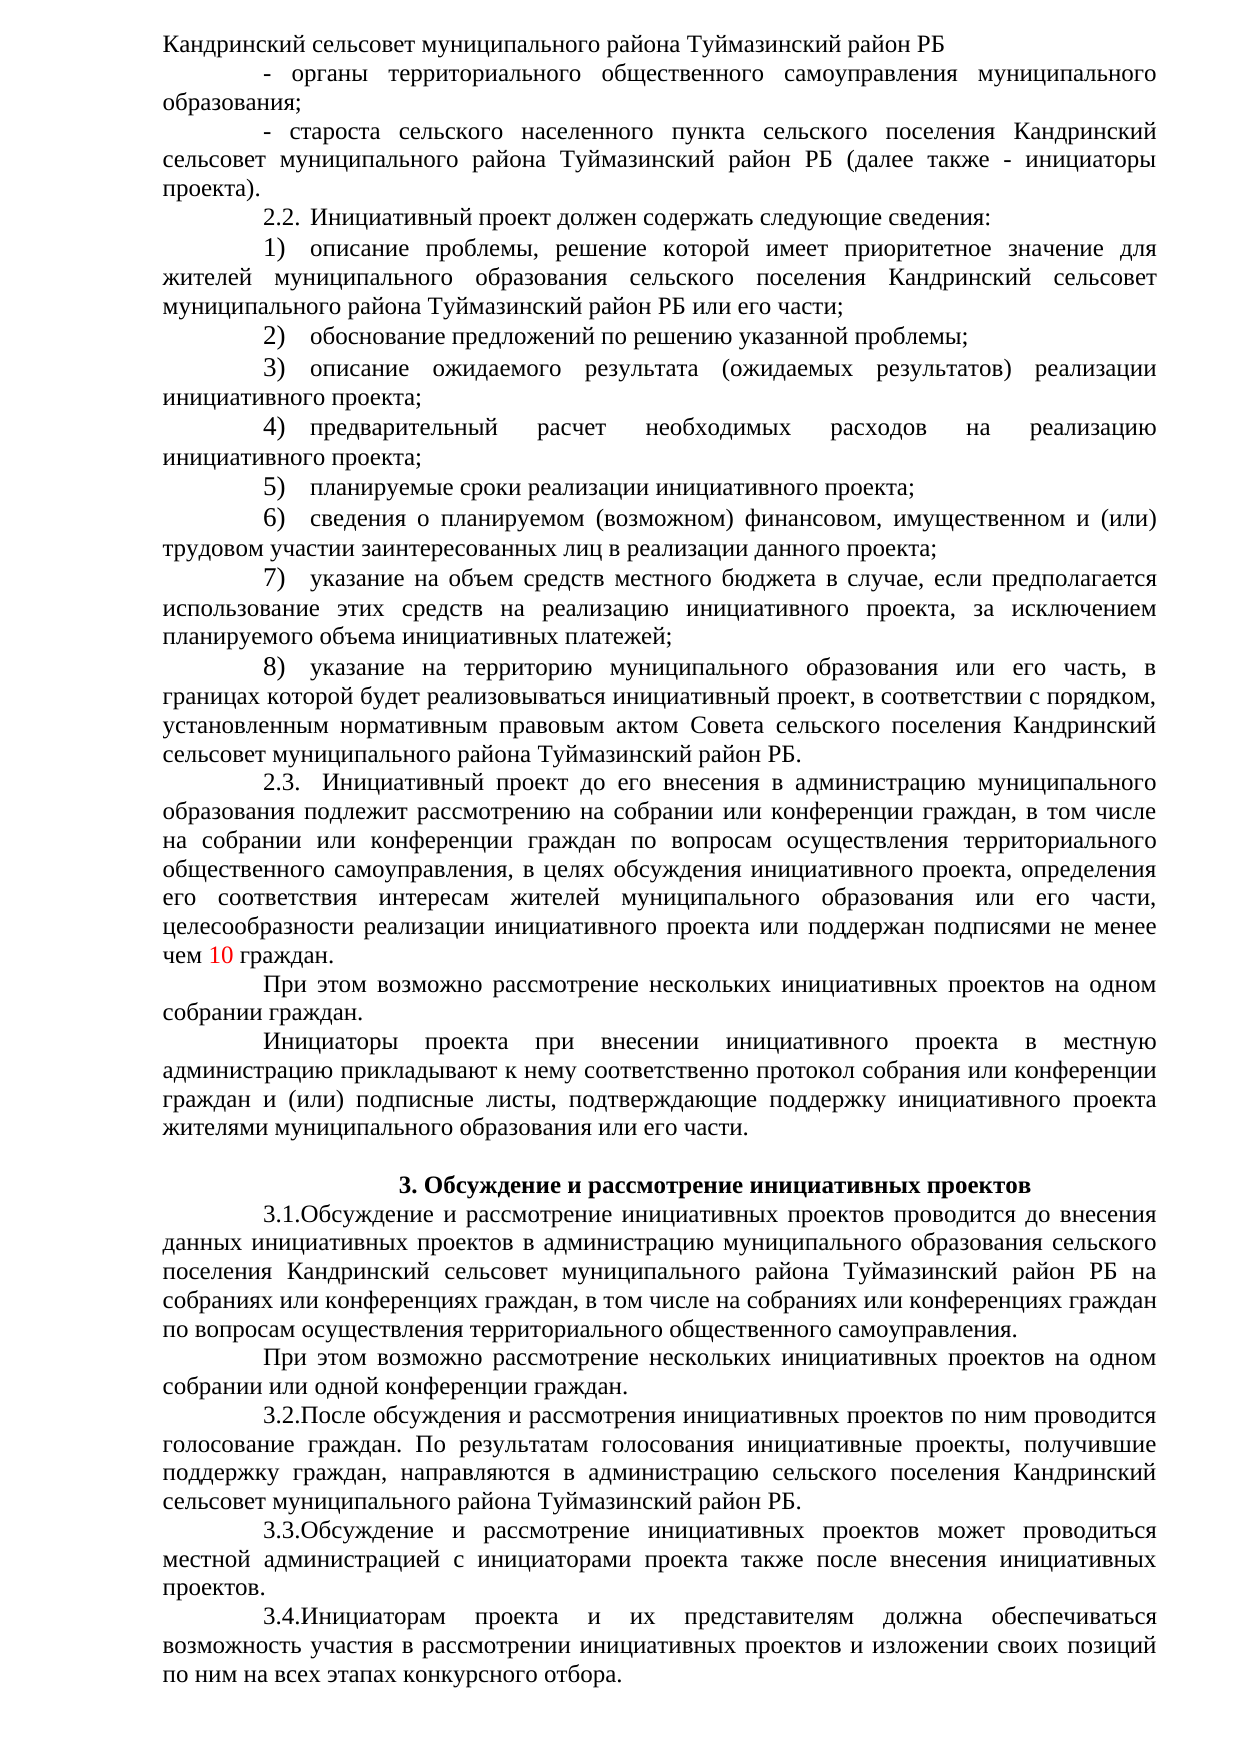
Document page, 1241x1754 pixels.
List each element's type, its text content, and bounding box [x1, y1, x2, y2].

list указание на территорию муниципального образования или его часть, в границах которой будет реализовываться инициативный проект, в соответствии с порядком, установленным нормативным правовым актом Совета сельского поселения Кандринский сельсовет муниципального района Туймазинский район РБ. [162, 650, 1157, 767]
text 3. Обсуждение и рассмотрение инициативных проектов [273, 1170, 1157, 1199]
text 3.2.После обсуждения и рассмотрения инициативных проектов по ним проводится голосование граждан. По результатам голосования инициативные проекты, получившие поддержку граждан, направляются в администрацию сельского поселения Кандринский сельсовет муниципального района Туймазинский район РБ. [162, 1400, 1157, 1515]
text Инициаторы проекта при внесении инициативного проекта в местную администрацию прикладывают к нему соответственно протокол собрания или конференции граждан и (или) подписные листы, подтверждающие поддержку инициативного проекта жителями муниципального образования или его части. [162, 1026, 1157, 1141]
text - староста сельского населенного пункта сельского поселения Кандринский сельсовет муниципального района Туймазинский район РБ (далее также - инициаторы проекта). [162, 116, 1157, 202]
list планируемые сроки реализации инициативного проекта; [162, 470, 1157, 502]
list сведения о планируемом (возможном) финансовом, имущественном и (или) трудовом участии заинтересованных лиц в реализации данного проекта; [162, 502, 1157, 561]
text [162, 29, 1157, 58]
list Инициативный проект до его внесения в администрацию муниципального образования подлежит рассмотрению на собрании или конференции граждан, в том числе на собрании или конференции граждан по вопросам осуществления территориального общественного самоуправления, в целях обсуждения инициативного проекта, определения его соответствия интересам жителей муниципального образования или его части, целесообразности реализации инициативного проекта или поддержан подписями не менее чем 10 граждан. [162, 767, 1157, 969]
text При этом возможно рассмотрение нескольких инициативных проектов на одном собрании граждан. [162, 969, 1157, 1026]
list описание проблемы, решение которой имеет приоритетное значение для жителей муниципального образования сельского поселения Кандринский сельсовет муниципального района Туймазинский район РБ или его части; [162, 231, 1157, 319]
text - органы территориального общественного самоуправления муниципального образования; [162, 58, 1157, 116]
text 3.1.Обсуждение и рассмотрение инициативных проектов проводится до внесения данных инициативных проектов в администрацию муниципального образования сельского поселения Кандринский сельсовет муниципального района Туймазинский район РБ на собраниях или конференциях граждан, в том числе на собраниях или конференциях граждан по вопросам осуществления территориального общественного самоуправления. [162, 1199, 1157, 1342]
list описание ожидаемого результата (ожидаемых результатов) реализации инициативного проекта; [162, 351, 1157, 411]
list указание на объем средств местного бюджета в случае, если предполагается использование этих средств на реализацию инициативного проекта, за исключением планируемого объема инициативных платежей; [162, 561, 1157, 650]
text 3.4.Инициаторам проекта и их представителям должна обеспечиваться возможность участия в рассмотрении инициативных проектов и изложении своих позиций по ним на всех этапах конкурсного отбора. [162, 1601, 1157, 1687]
list обоснование предложений по решению указанной проблемы; [162, 319, 1157, 351]
text 3.3.Обсуждение и рассмотрение инициативных проектов может проводиться местной администрацией с инициаторами проекта также после внесения инициативных проектов. [162, 1515, 1157, 1601]
list предварительный расчет необходимых расходов на реализацию инициативного проекта; [162, 411, 1157, 470]
text При этом возможно рассмотрение нескольких инициативных проектов на одном собрании или одной конференции граждан. [162, 1342, 1157, 1400]
list Инициативный проект должен содержать следующие сведения: [162, 202, 1157, 231]
